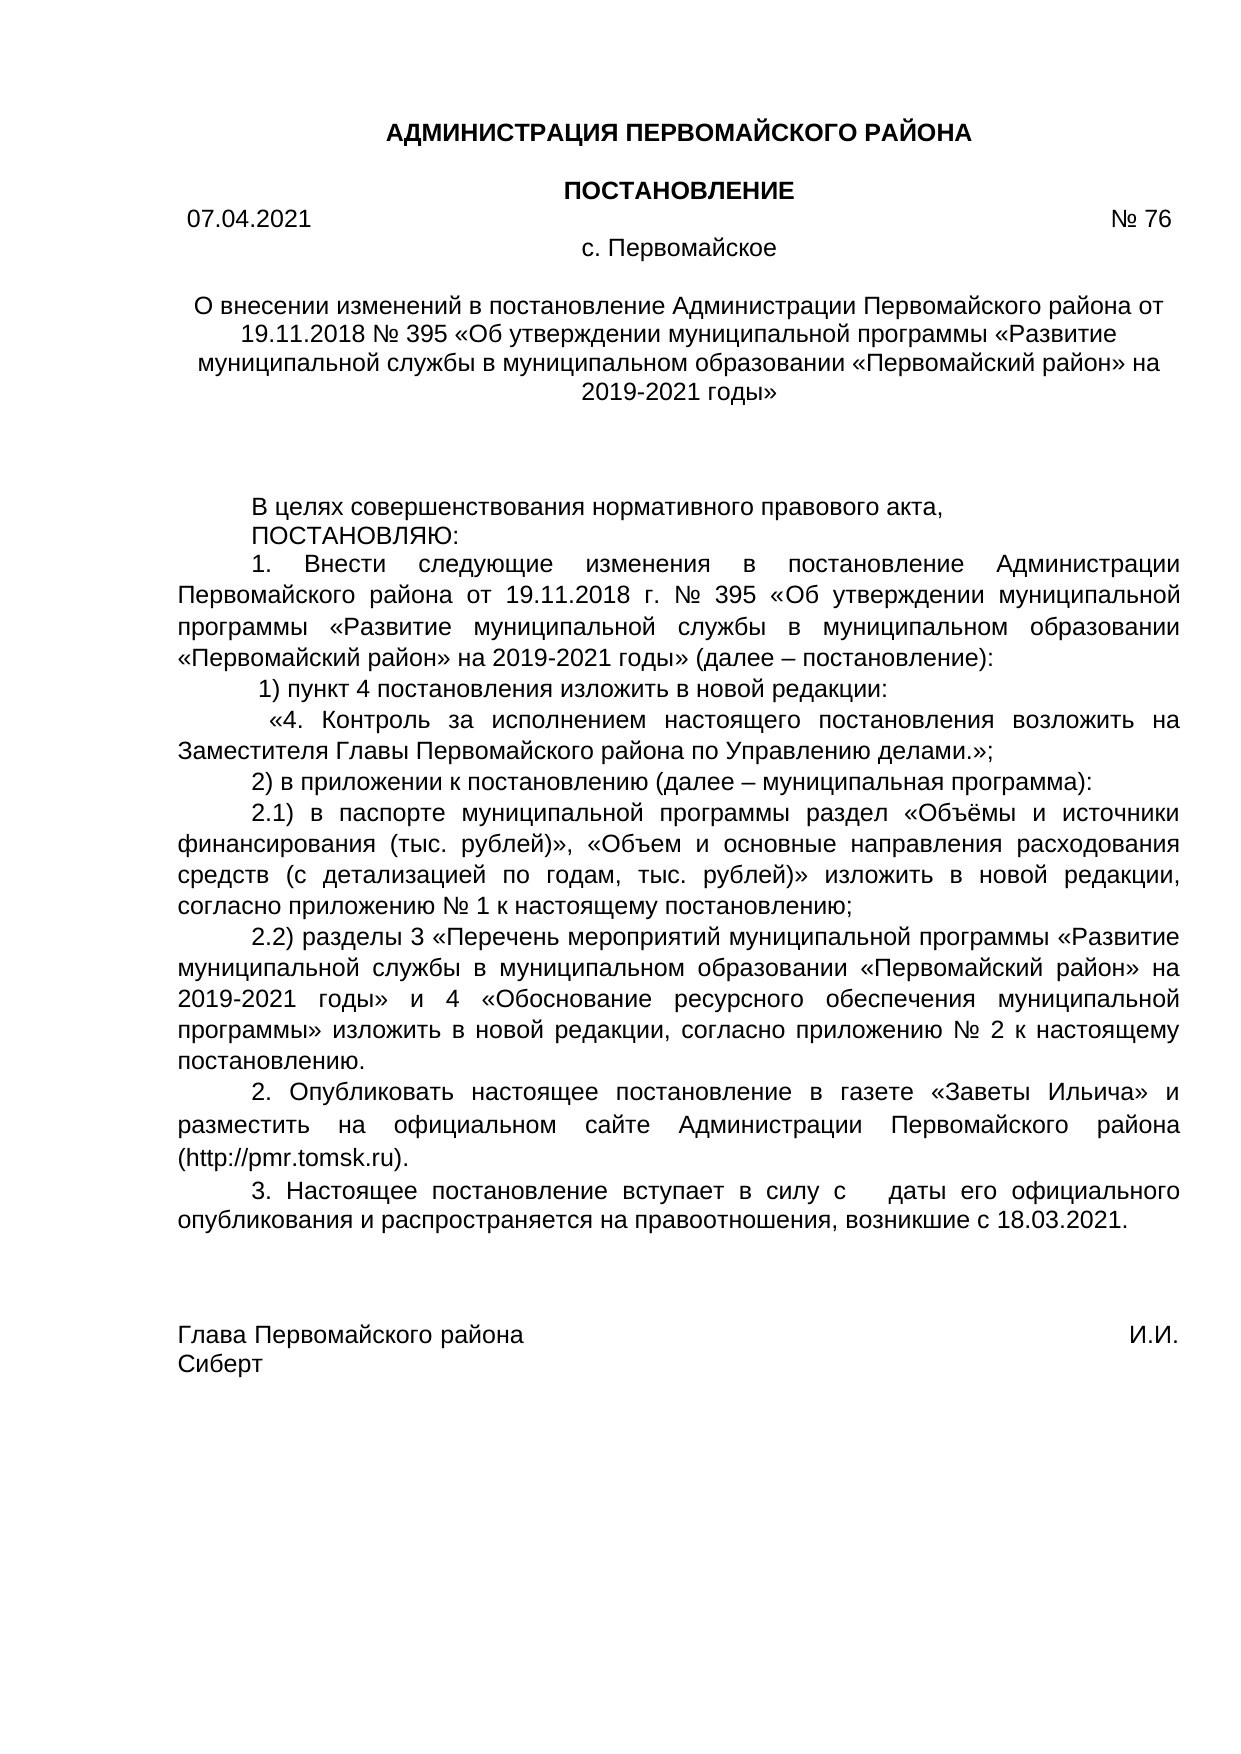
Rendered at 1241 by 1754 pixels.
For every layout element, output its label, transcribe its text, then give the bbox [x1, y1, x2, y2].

text 3. Настоящее постановление вступает в силу с даты его официального опубликования и распространяется на правоотношения, возникшие с 18.03.2021. [177, 1176, 1181, 1234]
text 1. Внести следующие изменения в постановление Администрации Первомайского района от 19.11.2018 г. № 395 «Об утверждении муниципальной программы «Развитие муниципальной службы в муниципальном образовании «Первомайский район» на 2019-2021 годы» (далее – постановление): [177, 549, 1181, 671]
text О внесении изменений в постановление Администрации Первомайского района от 19.11.2018 № 395 «Об утверждении муниципальной программы «Развитие муниципальной службы в муниципальном образовании «Первомайский район» на 2019-2021 годы» [177, 291, 1181, 406]
text ПОСТАНОВЛЯЮ: [177, 521, 1181, 549]
text АДМИНИСТРАЦИЯ ПЕРВОМАЙСКОГО РАЙОНА [177, 118, 1181, 147]
text с. Первомайское [177, 233, 1181, 262]
text 1) пункт 4 постановления изложить в новой редакции: [177, 673, 1181, 702]
text В целях совершенствования нормативного правового акта, [177, 492, 1181, 521]
text 2) в приложении к постановлению (далее – муниципальная программа): [177, 767, 1181, 795]
text 2. Опубликовать настоящее постановление в газете «Заветы Ильича» и разместить на официальном сайте Администрации Первомайского района (httр://pmr.tomsk.ru). [177, 1077, 1181, 1172]
text 2.2) разделы 3 «Перечень мероприятий муниципальной программы «Развитие муниципальной службы в муниципальном образовании «Первомайский район» на 2019-2021 годы» и 4 «Обоснование ресурсного обеспечения муниципальной программы» изложить в новой редакции, согласно приложению № 2 к настоящему постановлению. [177, 922, 1181, 1075]
text 2.1) в паспорте муниципальной программы раздел «Объёмы и источники финансирования (тыс. рублей)», «Объем и основные направления расходования средств (с детализацией по годам, тыс. рублей)» изложить в новой редакции, согласно приложению № 1 к настоящему постановлению; [177, 798, 1181, 919]
text Глава Первомайского района И.И. Сиберт [177, 1320, 1181, 1377]
text 07.04.2021 № 76 [177, 204, 1181, 233]
text «4. Контроль за исполнением настоящего постановления возложить на Заместителя Главы Первомайского района по Управлению делами.»; [177, 704, 1181, 764]
text ПОСТАНОВЛЕНИЕ [177, 176, 1181, 204]
